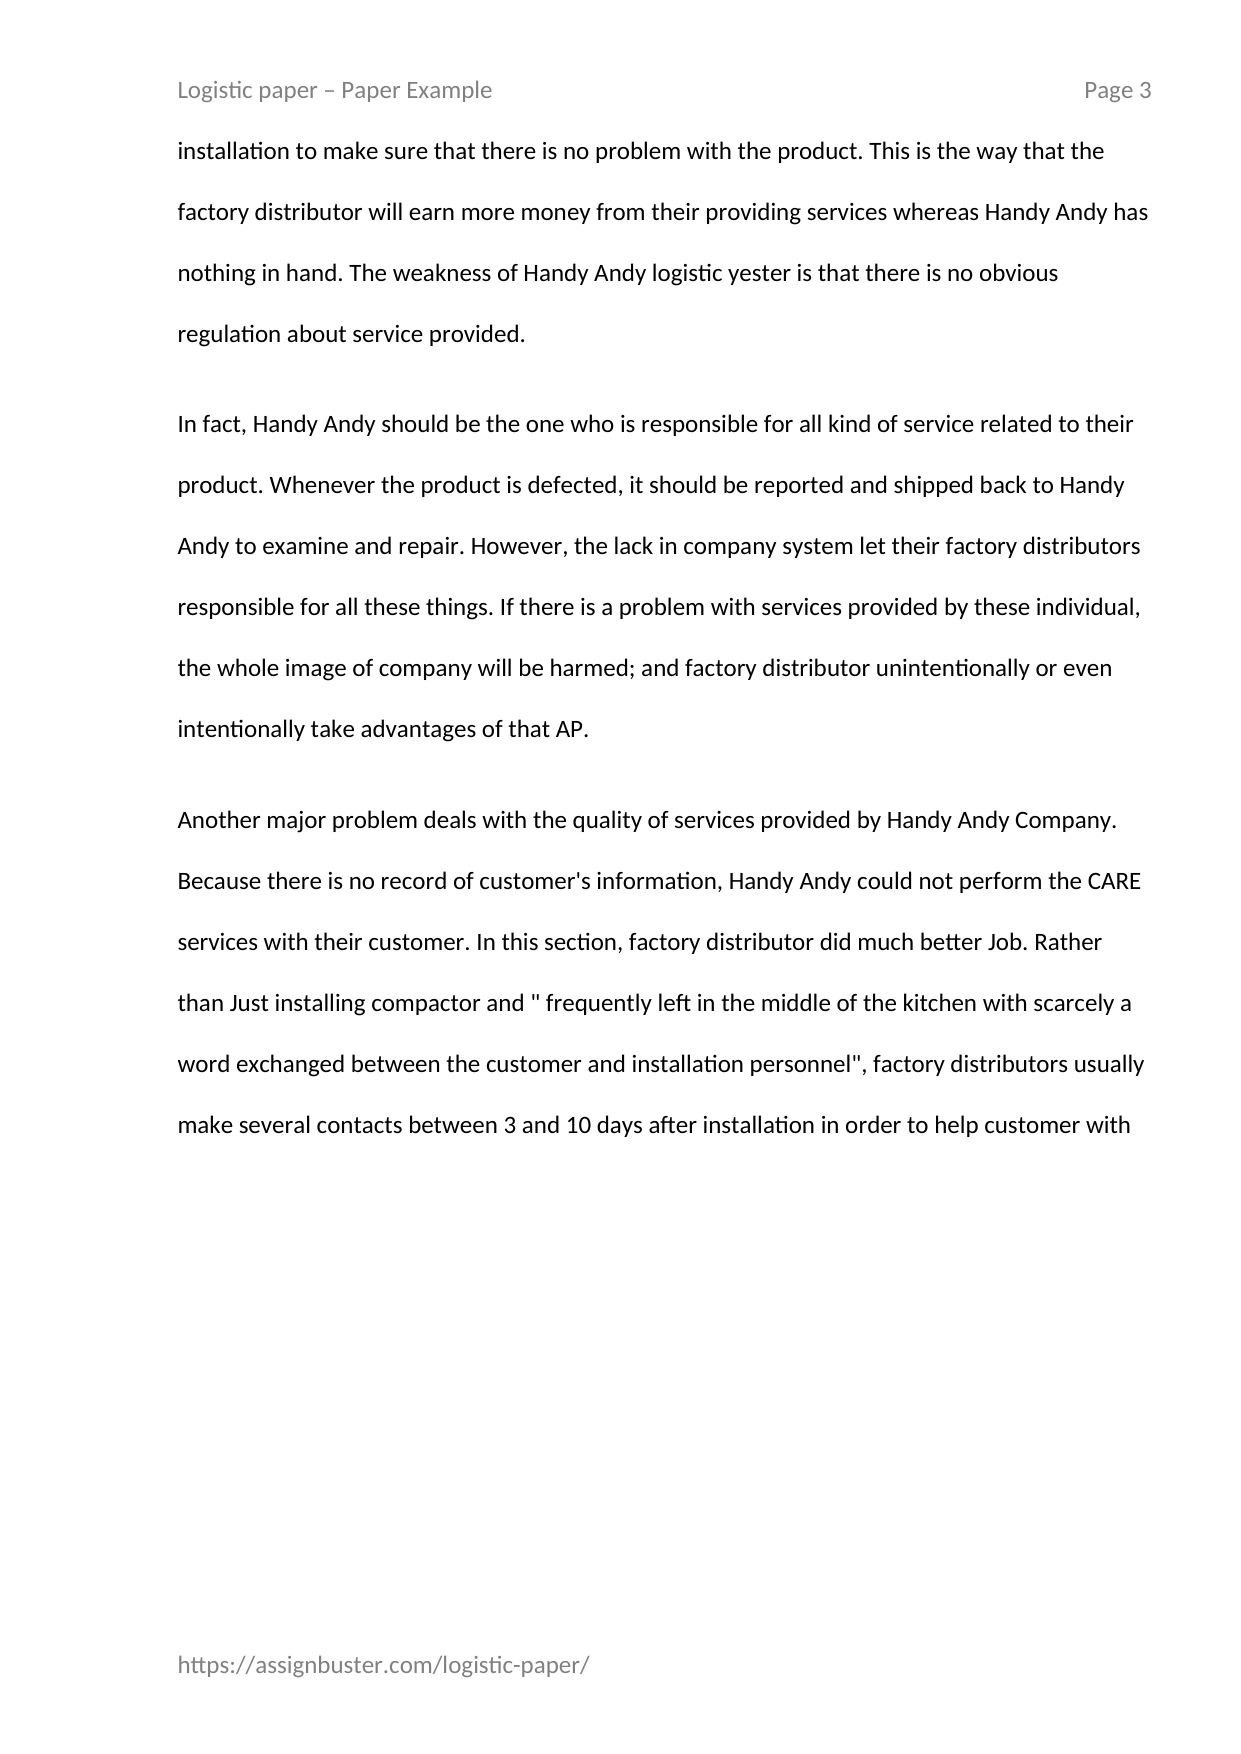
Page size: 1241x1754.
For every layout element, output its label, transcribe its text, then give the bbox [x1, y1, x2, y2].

text In fact, Handy Andy should be the one who is responsible for all kind of service related to their product. Whenever the product is defected, it should be reported and shipped back to Handy Andy to examine and repair. However, the lack in company system let their factory distributors responsible for all these things. If there is a problem with services provided by these individual, the whole image of company will be harmed; and factory distributor unintentionally or even intentionally take advantages of that AP. [177, 408, 1152, 744]
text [177, 135, 1152, 348]
text Another major problem deals with the quality of services provided by Handy Andy Company. Because there is no record of customer's information, Handy Andy could not perform the CARE services with their customer. In this section, factory distributor did much better Job. Rather than Just installing compactor and " frequently left in the middle of the kitchen with scarcely a word exchanged between the customer and installation personnel", factory distributors usually make several contacts between 3 and 10 days after installation in order to help customer with [177, 804, 1152, 1140]
